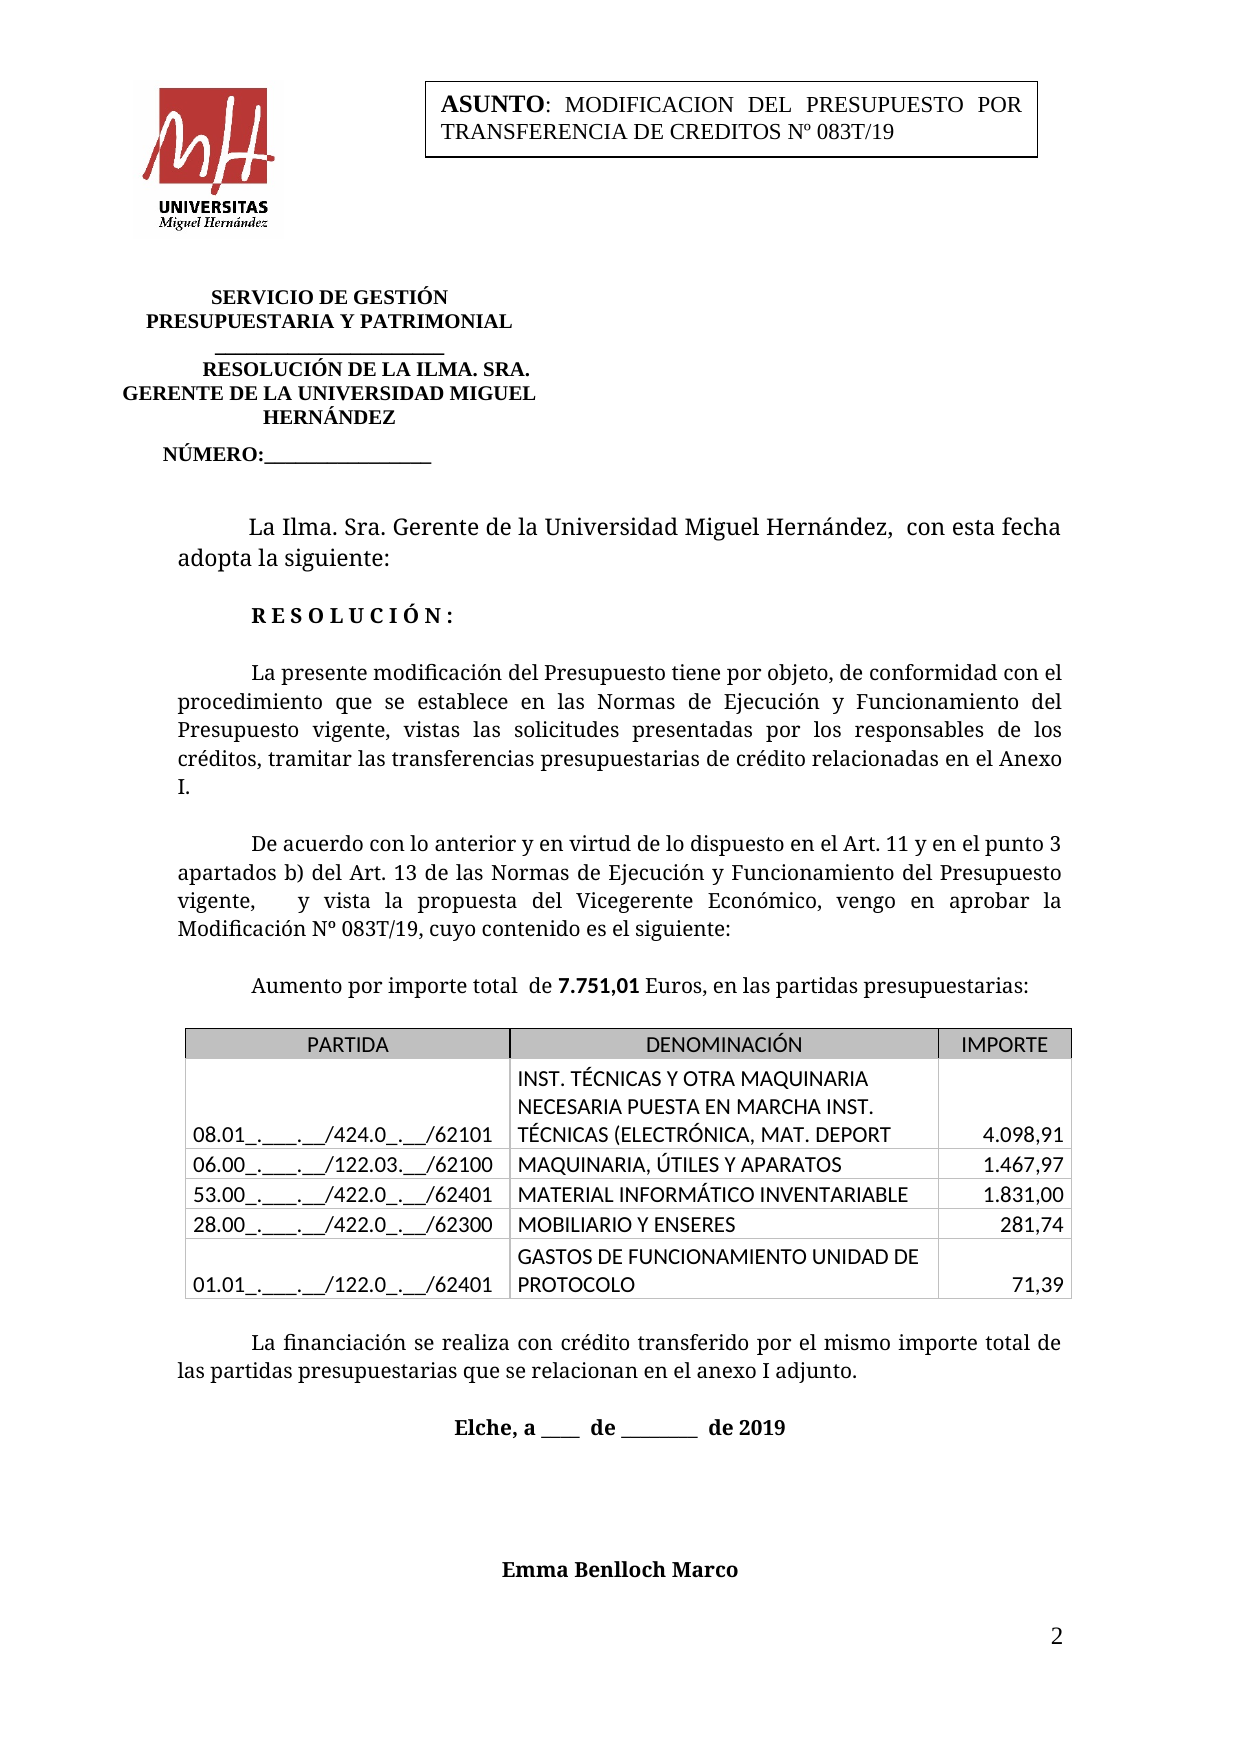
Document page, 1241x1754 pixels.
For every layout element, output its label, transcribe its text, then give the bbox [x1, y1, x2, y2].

text La Ilma. Sra. de la Universidad Miguel Hernández, con esta fecha adopta la siguiente: [177, 328, 1063, 573]
table_cell 71,39 [939, 1239, 1071, 1298]
table_cell INST. TÉCNICAS Y OTRA MAQUINARIA NECESARIA PUESTA EN MARCHA INST. TÉCNICAS (ELECTRÓNICA, MAT. DEPORT [511, 1059, 938, 1148]
table_cell 281,74 [939, 1209, 1071, 1238]
table_header PARTIDA [186, 1029, 509, 1058]
table_cell 1.467,97 [939, 1149, 1071, 1178]
picture [132, 80, 285, 237]
text R E S O L U C I Ó N : [177, 602, 1063, 630]
table_header DENOMINACIÓN [511, 1029, 938, 1058]
table_cell 53.00_.___.__/422.0_.__/62401 [186, 1179, 509, 1208]
table_cell 4.098,91 [939, 1059, 1071, 1148]
table_cell MAQUINARIA, ÚTILES Y APARATOS [511, 1149, 938, 1178]
table_cell 06.00_.___.__/122.03.__/62100 [186, 1149, 509, 1178]
text Elche, a ____ de ________ de 2019 [177, 1413, 1063, 1441]
table_header SERVICIO DE GESTIÓN PRESUPUESTARIA Y PATRIMONIAL ______________________ RESOLUCIÓN DE LA ILMA. SRA. GERENTE DE LA UNIVERSIDAD MIGUEL HERNÁNDEZ NÚMERO:________________ [82, 237, 577, 511]
table_cell 08.01_.___.__/424.0_.__/62101 [186, 1059, 509, 1148]
text Emma Benlloch Marco [177, 1555, 1063, 1584]
table_cell 28.00_.___.__/422.0_.__/62300 [186, 1209, 509, 1238]
table_cell MOBILIARIO Y ENSERES [511, 1209, 938, 1238]
table_cell MATERIAL INFORMÁTICO INVENTARIABLE [511, 1179, 938, 1208]
text De acuerdo con lo anterior y en virtud de lo dispuesto en el Art. 11 y en el punto 3 apartados b) del Art. 13 de las Normas de Ejecución y Funcionamiento del Presupuesto vigente, y vista la propuesta del Vicegerente Económico, vengo en aprobar la Modificación Nº 083T/19, cuyo contenido es el siguiente: [177, 829, 1063, 943]
table_header IMPORTE [939, 1029, 1071, 1058]
table_cell 01.01_.___.__/122.0_.__/62401 [186, 1239, 509, 1298]
text Aumento por importe total de 7.751,01 Euros, en las partidas presupuestarias: [177, 971, 1063, 1000]
text La presente modificación del Presupuesto tiene por objeto, de conformidad con el procedimiento que se establece en las Normas de Ejecución y Funcionamiento del Presupuesto vigente, vistas las solicitudes presentadas por los responsables de los créditos, tramitar las transferencias presupuestarias de crédito relacionadas en el Anexo I. [177, 658, 1063, 801]
text La financiación se realiza con crédito transferido por el mismo importe total de las partidas presupuestarias que se relacionan en el anexo I adjunto. [177, 1328, 1063, 1384]
table_cell 1.831,00 [939, 1179, 1071, 1208]
table_cell GASTOS DE FUNCIONAMIENTO UNIDAD DE PROTOCOLO [511, 1239, 938, 1298]
